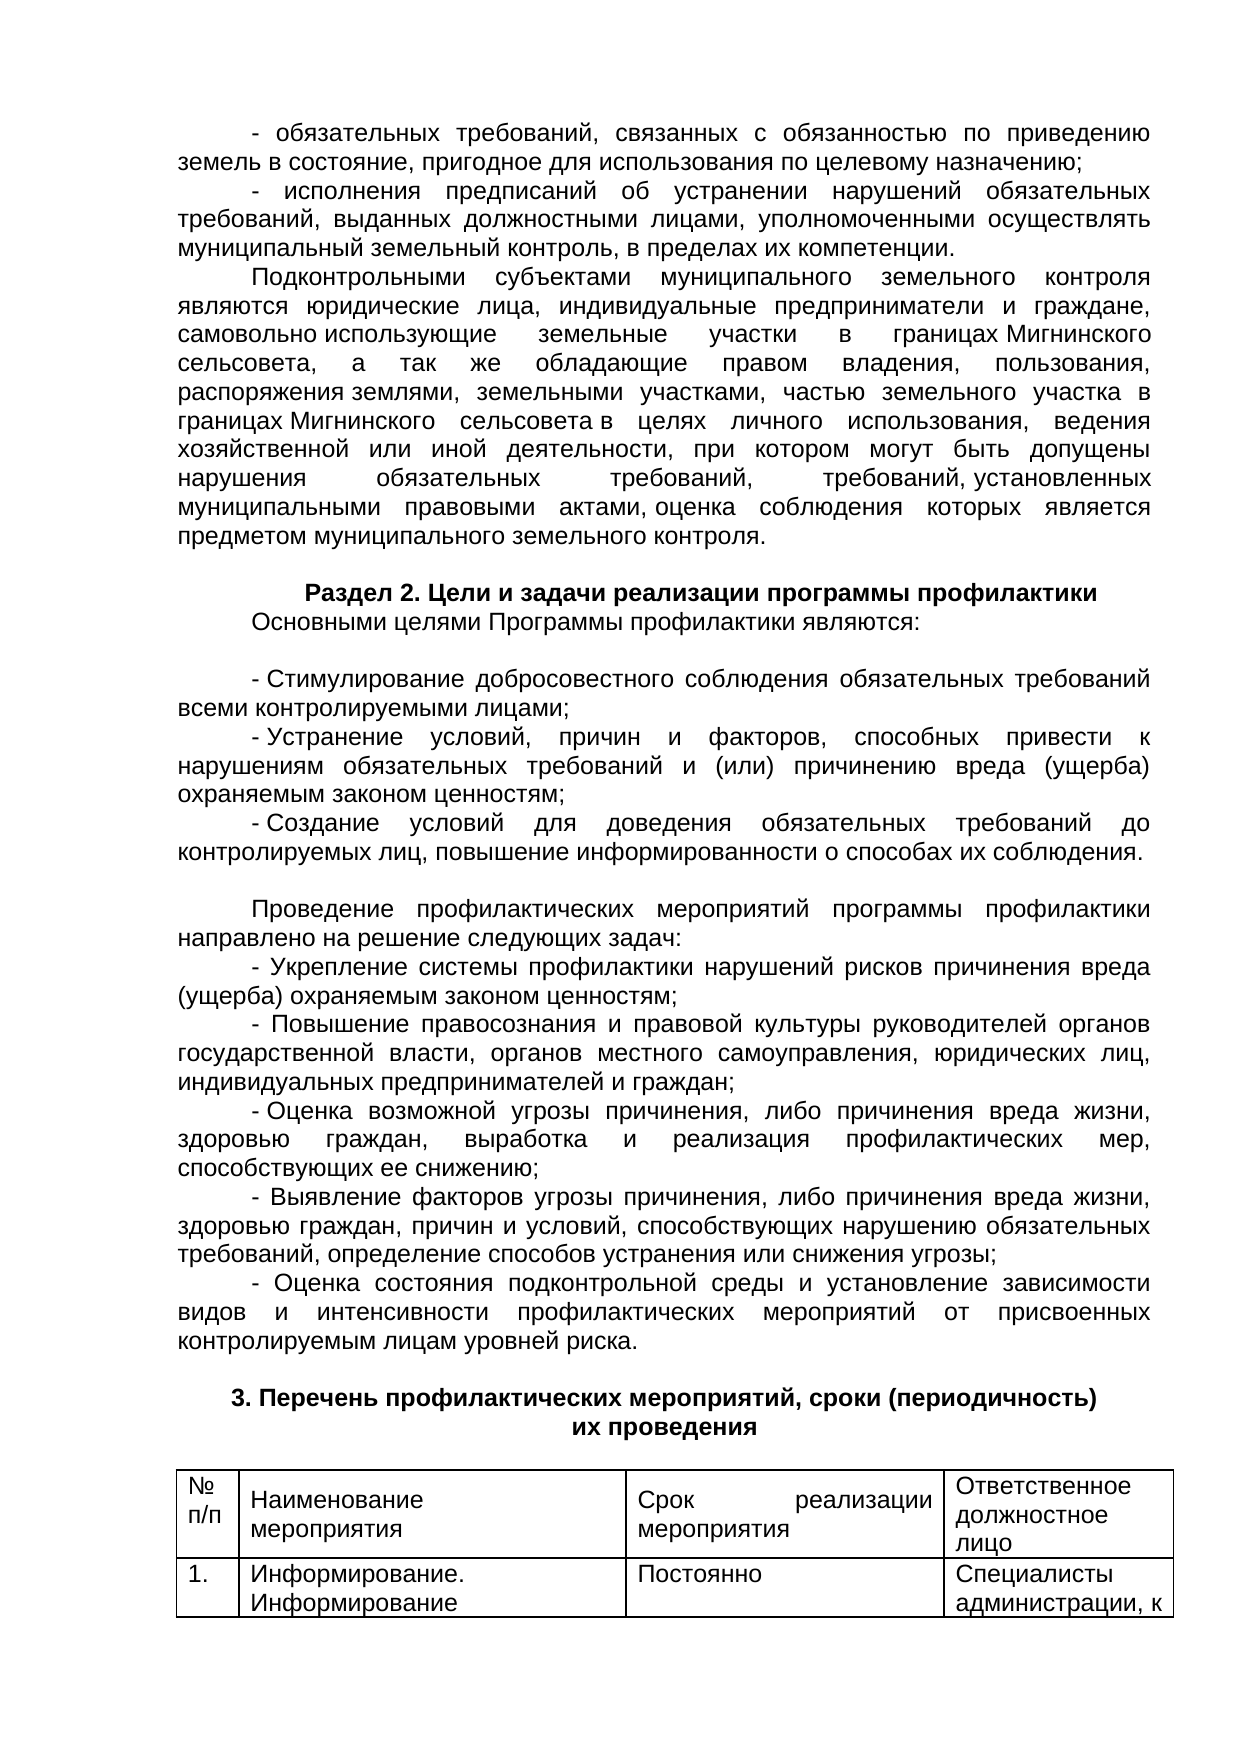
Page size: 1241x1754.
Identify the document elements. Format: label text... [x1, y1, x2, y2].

text - Выявление факторов угрозы причинения, либо причинения вреда жизни, здоровью граждан, причин и условий, способствующих нарушению обязательных требований, определение способов устранения или снижения угрозы; [177, 1182, 1152, 1268]
text - Укрепление системы профилактики нарушений рисков причинения вреда (ущерба) охраняемым законом ценностям; [177, 952, 1152, 1009]
table_header Наименование мероприятия [240, 1471, 625, 1557]
text - обязательных требований, связанных с обязанностью по приведению земель в состояние, пригодное для использования по целевому назначению; [177, 118, 1152, 176]
text 3. Перечень профилактических мероприятий, сроки (периодичность) их проведения [177, 1383, 1152, 1441]
table_cell Постоянно [627, 1559, 943, 1616]
text Основными целями Программы профилактики являются: [177, 607, 1152, 636]
text - исполнения предписаний об устранении нарушений обязательных требований, выданных должностными лицами, уполномоченными осуществлять муниципальный земельный контроль, в пределах их компетенции. [177, 176, 1152, 262]
text - Стимулирование добросовестного соблюдения обязательных требований всеми контролируемыми лицами; [177, 664, 1152, 722]
text Раздел 2. Цели и задачи реализации программы профилактики [177, 578, 1152, 607]
table_cell 1. [177, 1559, 238, 1616]
text - Устранение условий, причин и факторов, способных привести к нарушениям обязательных требований и (или) причинению вреда (ущерба) охраняемым законом ценностям; [177, 722, 1152, 808]
text - Создание условий для доведения обязательных требований до контролируемых лиц, повышение информированности о способах их соблюдения. [177, 808, 1152, 866]
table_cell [240, 1559, 625, 1616]
text - Оценка возможной угрозы причинения, либо причинения вреда жизни, здоровью граждан, выработка и реализация профилактических мер, способствующих ее снижению; [177, 1096, 1152, 1182]
table_header Срок реализации мероприятия [627, 1471, 943, 1557]
table_header № п/п [177, 1471, 238, 1557]
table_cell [945, 1559, 1173, 1616]
text - Повышение правосознания и правовой культуры руководителей органов государственной власти, органов местного самоуправления, юридических лиц, индивидуальных предпринимателей и граждан; [177, 1009, 1152, 1096]
text Подконтрольными субъектами муниципального земельного контроля являются юридические лица, индивидуальные предприниматели и граждане, самовольно использующие земельные участки в границах Мигнинского сельсовета, а так же обладающие правом владения, пользования, распоряжения землями, земельными участками, частью земельного участка в границах Мигнинского сельсовета в целях личного использования, ведения хозяйственной или иной деятельности, при котором могут быть допущены нарушения обязательных требований, требований, установленных муниципальными правовыми актами, оценка соблюдения которых является предметом муниципального земельного контроля. [177, 262, 1152, 549]
text - Оценка состояния подконтрольной среды и установление зависимости видов и интенсивности профилактических мероприятий от присвоенных контролируемым лицам уровней риска. [177, 1268, 1152, 1354]
text Проведение профилактических мероприятий программы профилактики направлено на решение следующих задач: [177, 894, 1152, 952]
table_header Ответственное должностное лицо [945, 1471, 1173, 1557]
